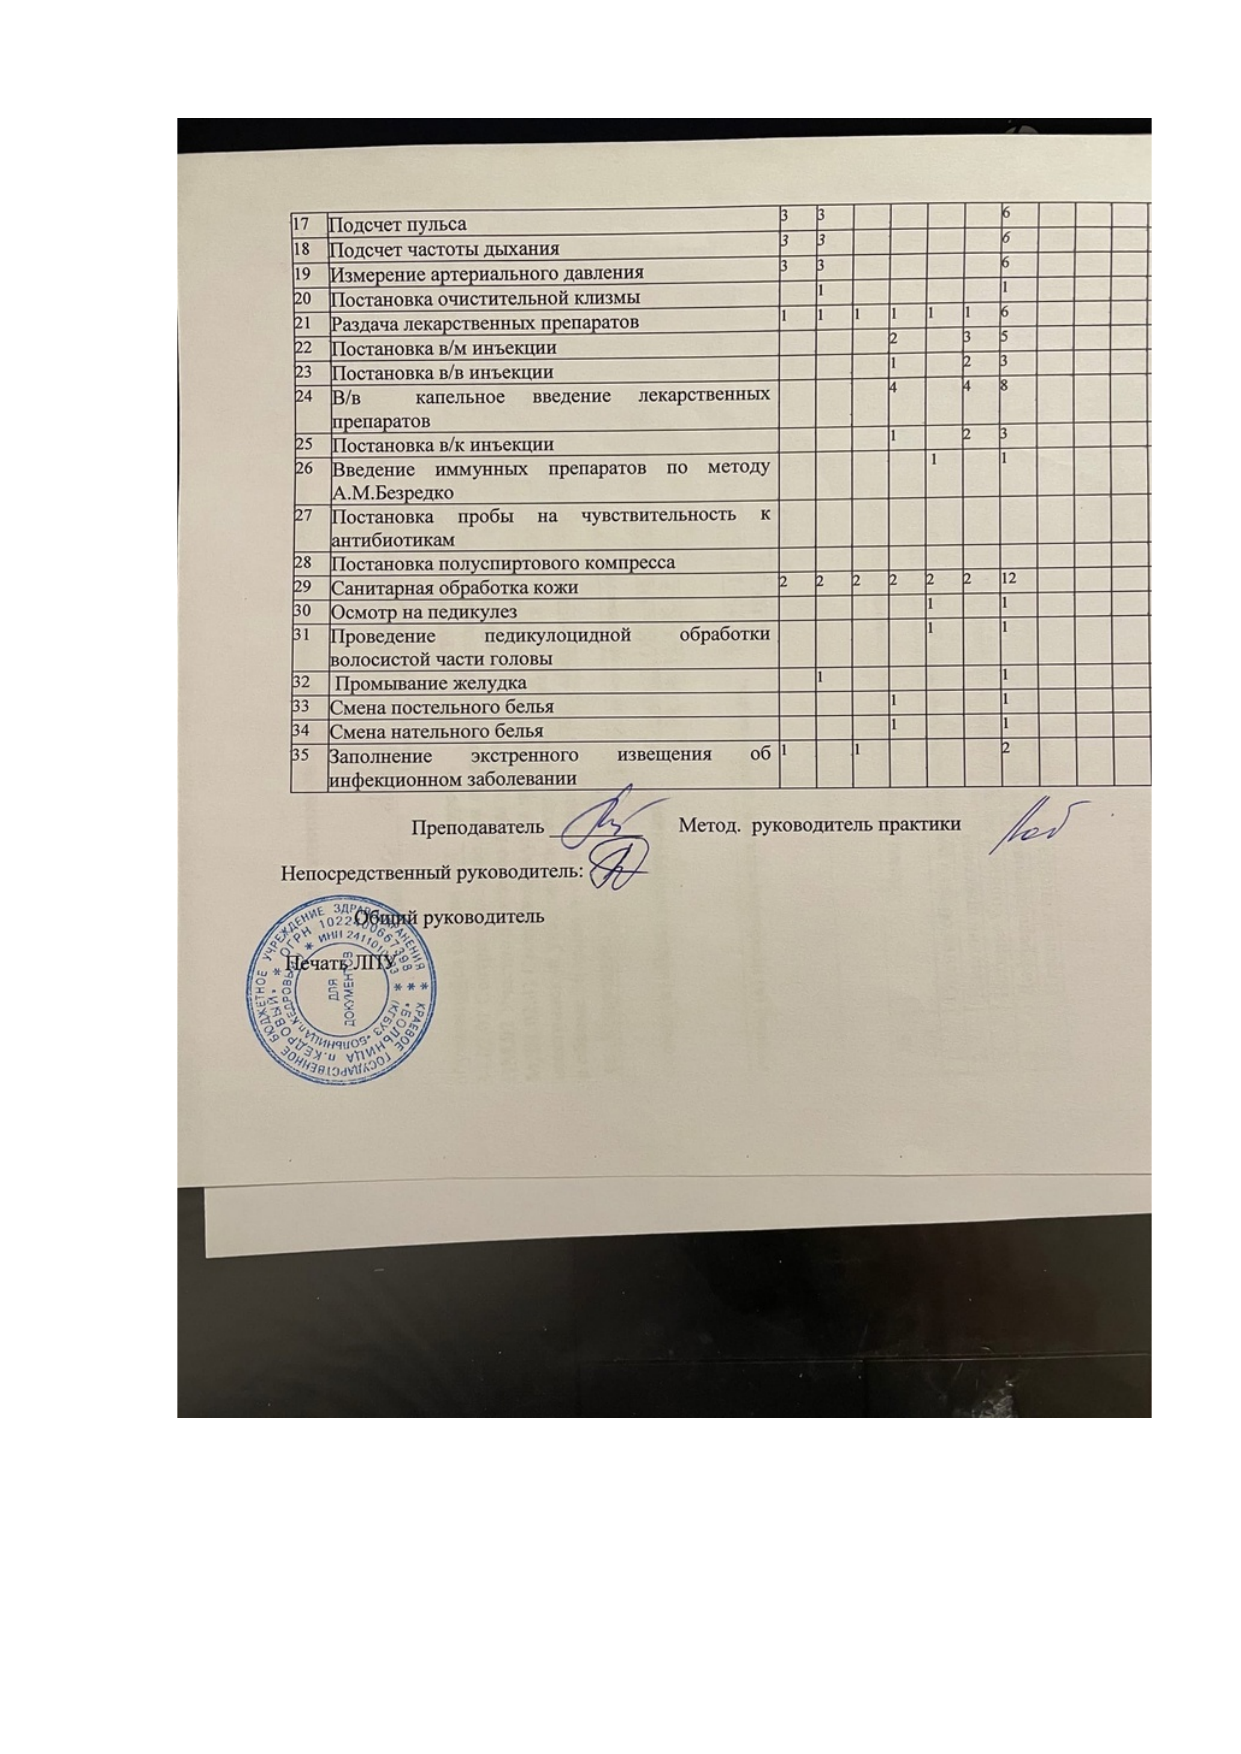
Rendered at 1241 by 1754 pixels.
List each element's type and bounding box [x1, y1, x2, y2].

picture [177, 118, 1152, 1418]
